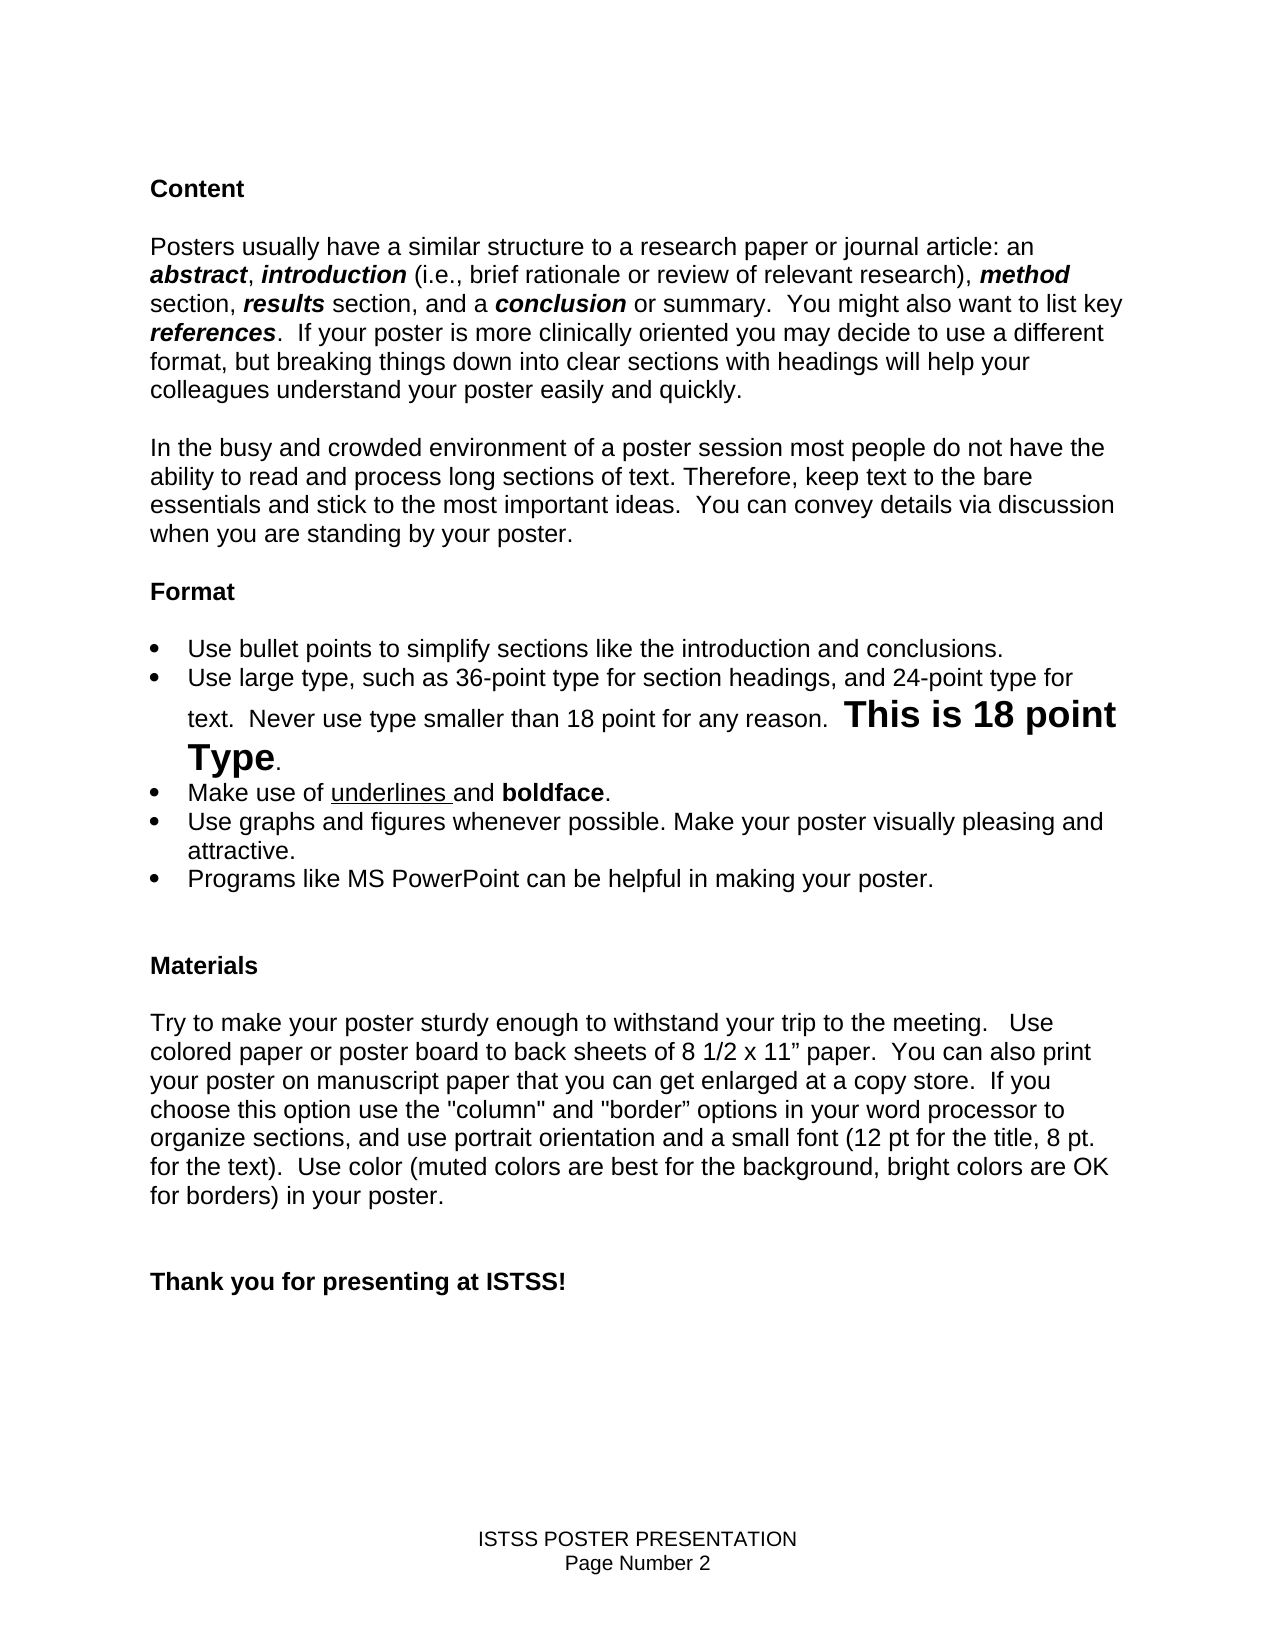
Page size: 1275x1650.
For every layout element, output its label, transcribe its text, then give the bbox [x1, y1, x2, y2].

text Posters usually have a similar structure to a research paper or journal article: an abstract, introduction (i.e., brief rationale or review of relevant research), method section, results section, and a conclusion or summary. You might also want to list key references. If your poster is more clinically oriented you may decide to use a different format, but breaking things down into clear sections with headings will help your colleagues understand your poster easily and quickly. [150, 232, 1125, 404]
list Make use of underlines and boldface. [150, 778, 1125, 807]
subtitle Materials [150, 951, 1125, 979]
list Programs like MS PowerPoint can be helpful in making your poster. [150, 864, 1125, 893]
list Use bullet points to simplify sections like the introduction and conclusions. [150, 634, 1125, 663]
text In the busy and crowded environment of a poster session most people do not have the ability to read and process long sections of text. Therefore, keep text to the bare essentials and stick to the most important ideas. You can convey details via discussion when you are standing by your poster. [150, 433, 1125, 548]
subtitle Content [150, 174, 1125, 203]
text Try to make your poster sturdy enough to withstand your trip to the meeting. Use colored paper or poster board to back sheets of 8 1/2 x 11” paper. You can also print your poster on manuscript paper that you can get enlarged at a copy store. If you choose this option use the "column" and "border” options in your word processor to organize sections, and use portrait orientation and a small font (12 pt for the title, 8 pt. for the text). Use color (muted colors are best for the background, bright colors are OK for borders) in your poster. [150, 1008, 1125, 1209]
subtitle Format [150, 577, 1125, 605]
list Use large type, such as 36-point type for section headings, and 24-point type for text. Never use type smaller than 18 point for any reason. This is 18 point Type. [150, 663, 1125, 778]
list Use graphs and figures whenever possible. Make your poster visually pleasing and attractive. [150, 807, 1125, 864]
subtitle Thank you for presenting at ISTSS! [150, 1267, 1125, 1296]
